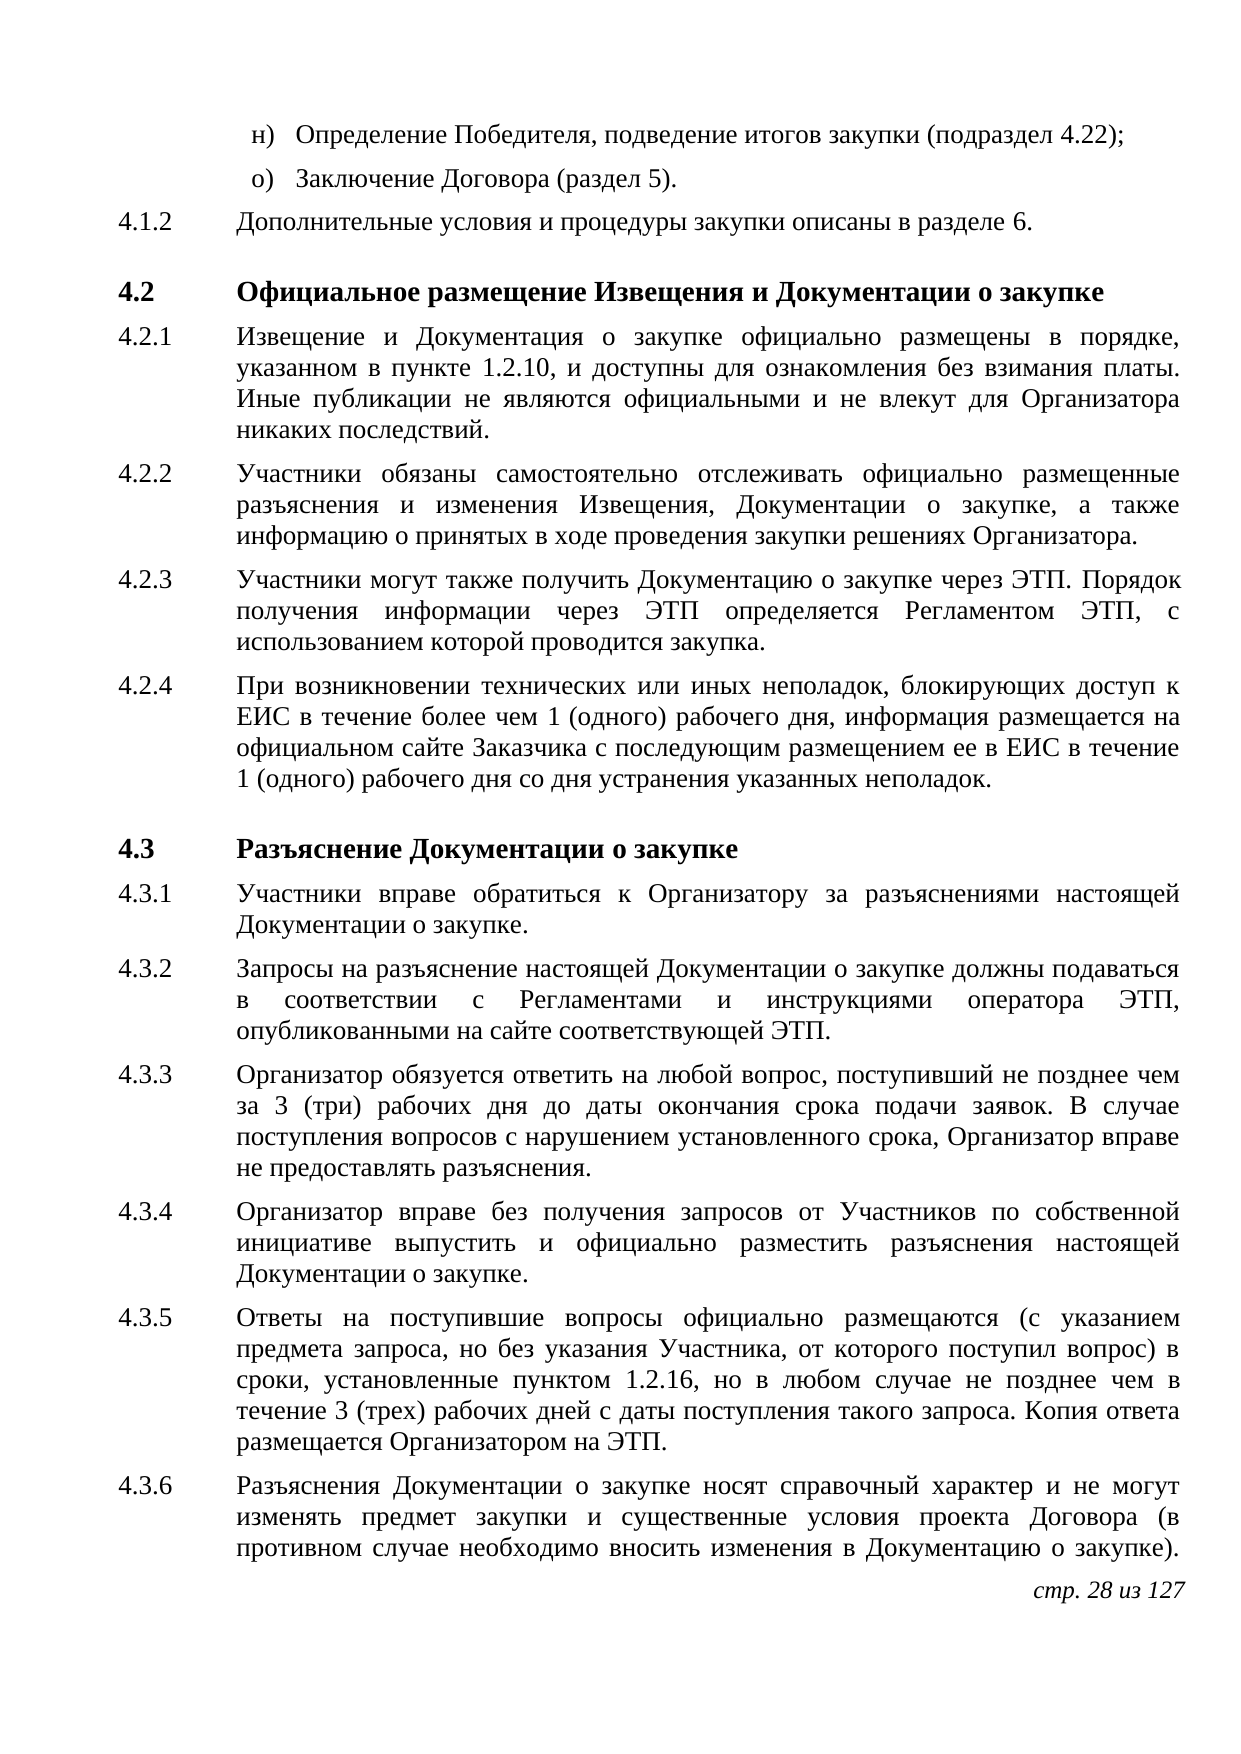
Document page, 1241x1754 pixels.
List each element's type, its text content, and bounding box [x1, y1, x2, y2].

text Ответы на поступившие вопросы официально размещаются (с указанием предмета запроса, но без указания Участника, от которого поступил вопрос) в сроки, установленные пунктом 1.2.16, но в любом случае не позднее чем в течение 3 (трех) рабочих дней с даты поступления такого запроса. Копия ответа размещается Организатором на ЭТП. [118, 1301, 1181, 1457]
text Извещение и Документация о закупке официально размещены в порядке, указанном в пункте 1.2.10, и доступны для ознакомления без взимания платы. Иные публикации не являются официальными и не влекут для Организатора никаких последствий. [118, 320, 1181, 445]
text Организатор вправе без получения запросов от Участников по собственной инициативе выпустить и официально разместить разъяснения настоящей Документации о закупке. [118, 1195, 1181, 1288]
text Участники могут также получить Документацию о закупке через ЭТП. Порядок получения информации через ЭТП определяется Регламентом ЭТП, с использованием которой проводится закупка. [118, 563, 1181, 657]
subtitle Официальное размещение Извещения и Документации о закупке [118, 274, 1181, 308]
text Участники вправе обратиться к Организатору за разъяснениями настоящей Документации о закупке. [118, 877, 1181, 939]
text Запросы на разъяснение настоящей Документации о закупке должны подаваться в соответствии с Регламентами и инструкциями оператора ЭТП, опубликованными на сайте соответствующей ЭТП. [118, 952, 1181, 1045]
text При возникновении технических или иных неполадок, блокирующих доступ к ЕИС в течение более чем 1 (одного) рабочего дня, информация размещается на официальном сайте Заказчика с последующим размещением ее в ЕИС в течение 1 (одного) рабочего дня со дня устранения указанных неполадок. [118, 669, 1181, 794]
text Дополнительные условия и процедуры закупки описаны в разделе 6. [118, 205, 1181, 237]
list Определение Победителя, подведение итогов закупки (подраздел 4.22); [251, 118, 1181, 149]
subtitle Разъяснение Документации о закупке [118, 831, 1181, 865]
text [118, 1469, 1181, 1563]
text Организатор обязуется ответить на любой вопрос, поступивший не позднее чем за 3 (три) рабочих дня до даты окончания срока подачи заявок. В случае поступления вопросов с нарушением установленного срока, Организатор вправе не предоставлять разъяснения. [118, 1058, 1181, 1182]
list Заключение Договора (раздел 5). [251, 162, 1181, 193]
text Участники обязаны самостоятельно отслеживать официально размещенные разъяснения и изменения Извещения, Документации о закупке, а также информацию о принятых в ходе проведения закупки решениях Организатора. [118, 457, 1181, 551]
